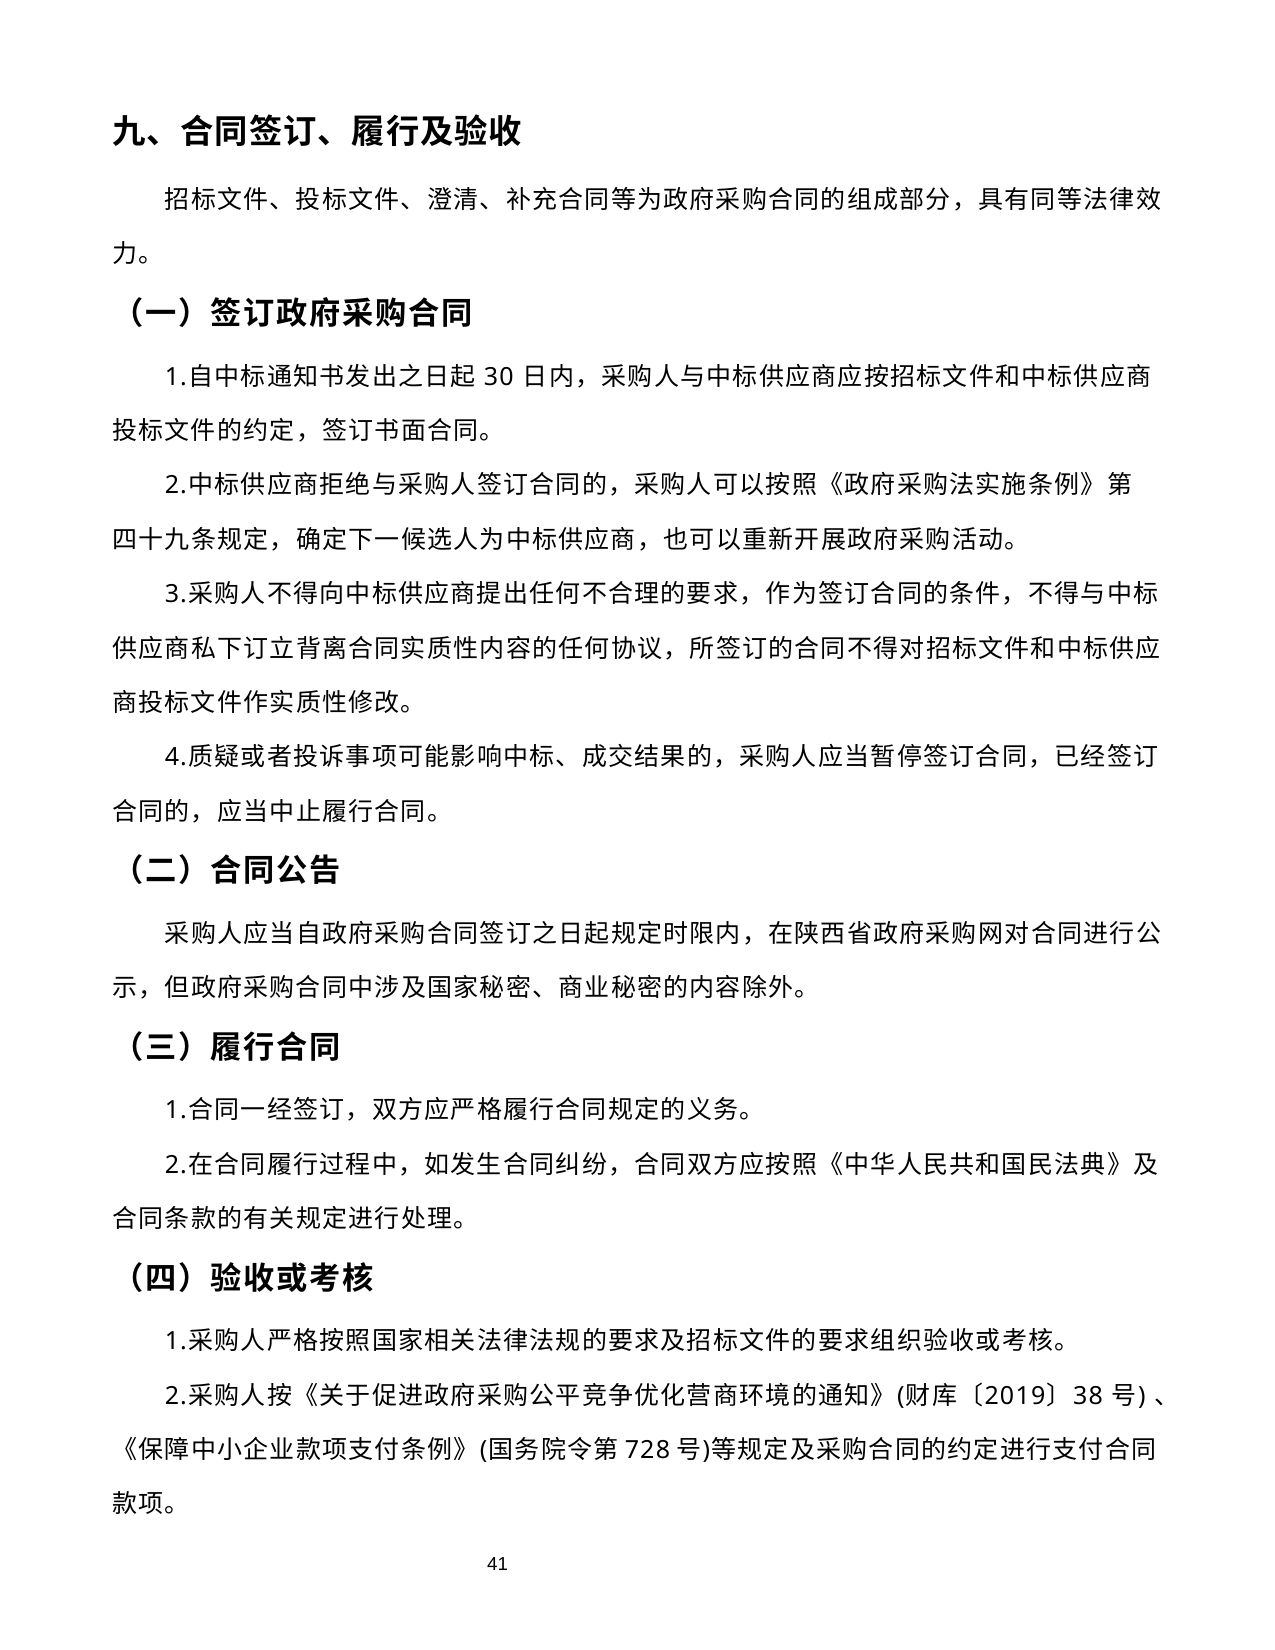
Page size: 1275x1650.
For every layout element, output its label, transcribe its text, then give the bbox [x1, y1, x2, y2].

text 4.质疑或者投诉事项可能影响中标、成交结果的，采购人应当暂停签订合同，已经签订合同的，应当中止履行合同。 [112, 737, 1162, 827]
text 2.在合同履行过程中，如发生合同纠纷，合同双方应按照《中华人民共和国民法典》及合同条款的有关规定进行处理。 [112, 1144, 1162, 1235]
text 2.中标供应商拒绝与采购人签订合同的，采购人可以按照《政府采购法实施条例》第 四十九条规定，确定下一候选人为中标供应商，也可以重新开展政府采购活动。 [112, 465, 1162, 556]
text 采购人应当自政府采购合同签订之日起规定时限内，在陕西省政府采购网对合同进行公示，但政府采购合同中涉及国家秘密、商业秘密的内容除外。 [112, 913, 1162, 1004]
text 1.自中标通知书发出之日起 30 日内，采购人与中标供应商应按招标文件和中标供应商投标文件的约定，签订书面合同。 [112, 356, 1162, 447]
text 3.采购人不得向中标供应商提出任何不合理的要求，作为签订合同的条件，不得与中标供应商私下订立背离合同实质性内容的任何协议，所签订的合同不得对招标文件和中标供应商投标文件作实质性修改。 [112, 574, 1162, 719]
text 1.采购人严格按照国家相关法律法规的要求及招标文件的要求组织验收或考核。 [112, 1321, 1162, 1357]
subtitle （三）履行合同 [112, 1022, 1162, 1067]
subtitle 九、合同签订、履行及验收 [112, 105, 1162, 155]
text 招标文件、投标文件、澄清、补充合同等为政府采购合同的组成部分，具有同等法律效力。 [112, 179, 1162, 270]
subtitle （一）签订政府采购合同 [112, 288, 1162, 333]
subtitle （二）合同公告 [112, 846, 1162, 891]
text 2.采购人按《关于促进政府采购公平竞争优化营商环境的通知》(财库〔2019〕38 号) 、《保障中小企业款项支付条例》(国务院令第728号)等规定及采购合同的约定进行支付合同款项。 [112, 1375, 1162, 1520]
text 1.合同一经签订，双方应严格履行合同规定的义务。 [112, 1090, 1162, 1126]
subtitle （四）验收或考核 [112, 1253, 1162, 1298]
